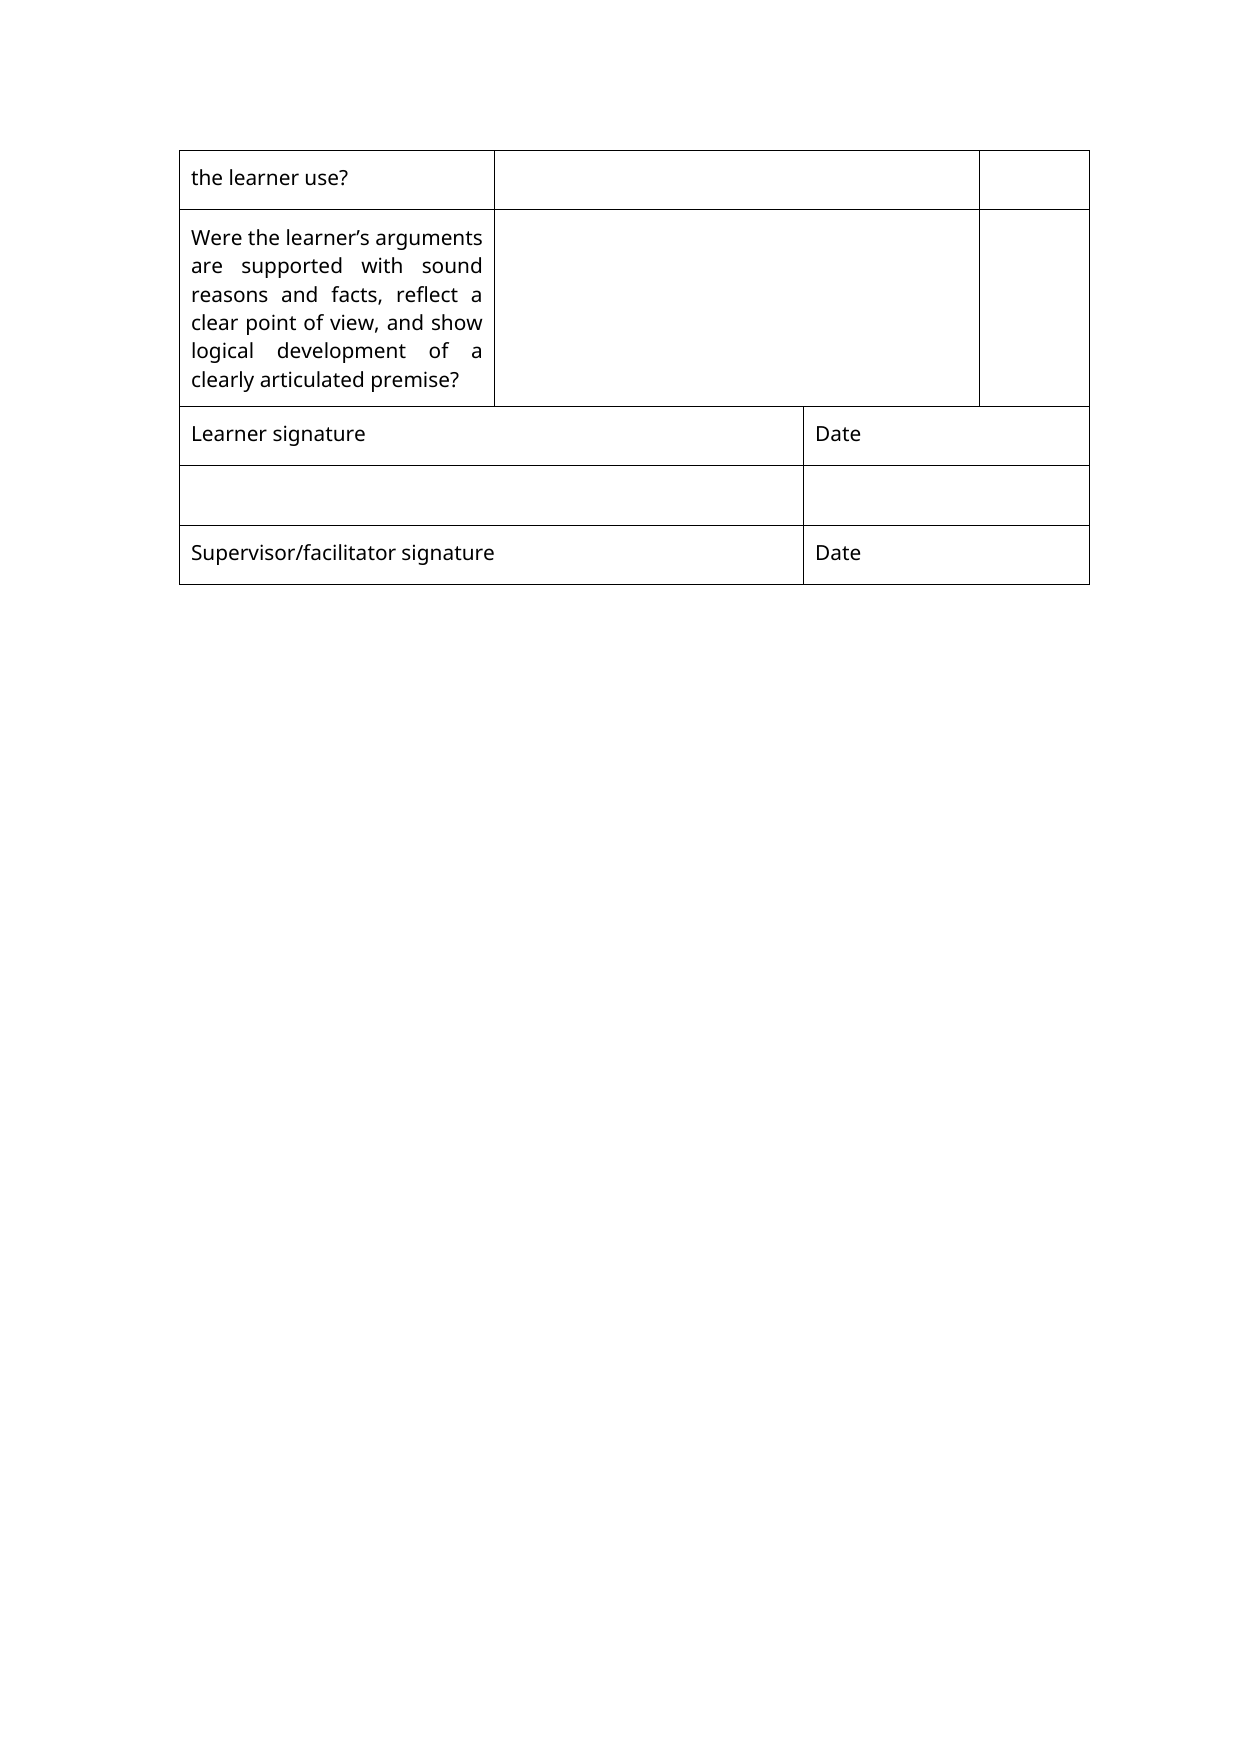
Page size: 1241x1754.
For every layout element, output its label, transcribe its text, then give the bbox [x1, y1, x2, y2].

table_cell Date [804, 407, 1089, 465]
table_cell Supervisor/facilitator signature [180, 526, 803, 584]
table_cell Were the learner’s arguments are supported with sound reasons and facts, reflect a clear point of view, and show logical development of a clearly articulated premise? [180, 210, 494, 406]
table_cell [495, 151, 979, 209]
table_cell [980, 151, 1089, 209]
table_cell [180, 466, 803, 524]
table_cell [180, 151, 494, 209]
table_cell [804, 466, 1089, 524]
table_cell [495, 210, 979, 406]
table_cell [980, 210, 1089, 406]
table_cell Learner signature [180, 407, 803, 465]
table_cell Date [804, 526, 1089, 584]
